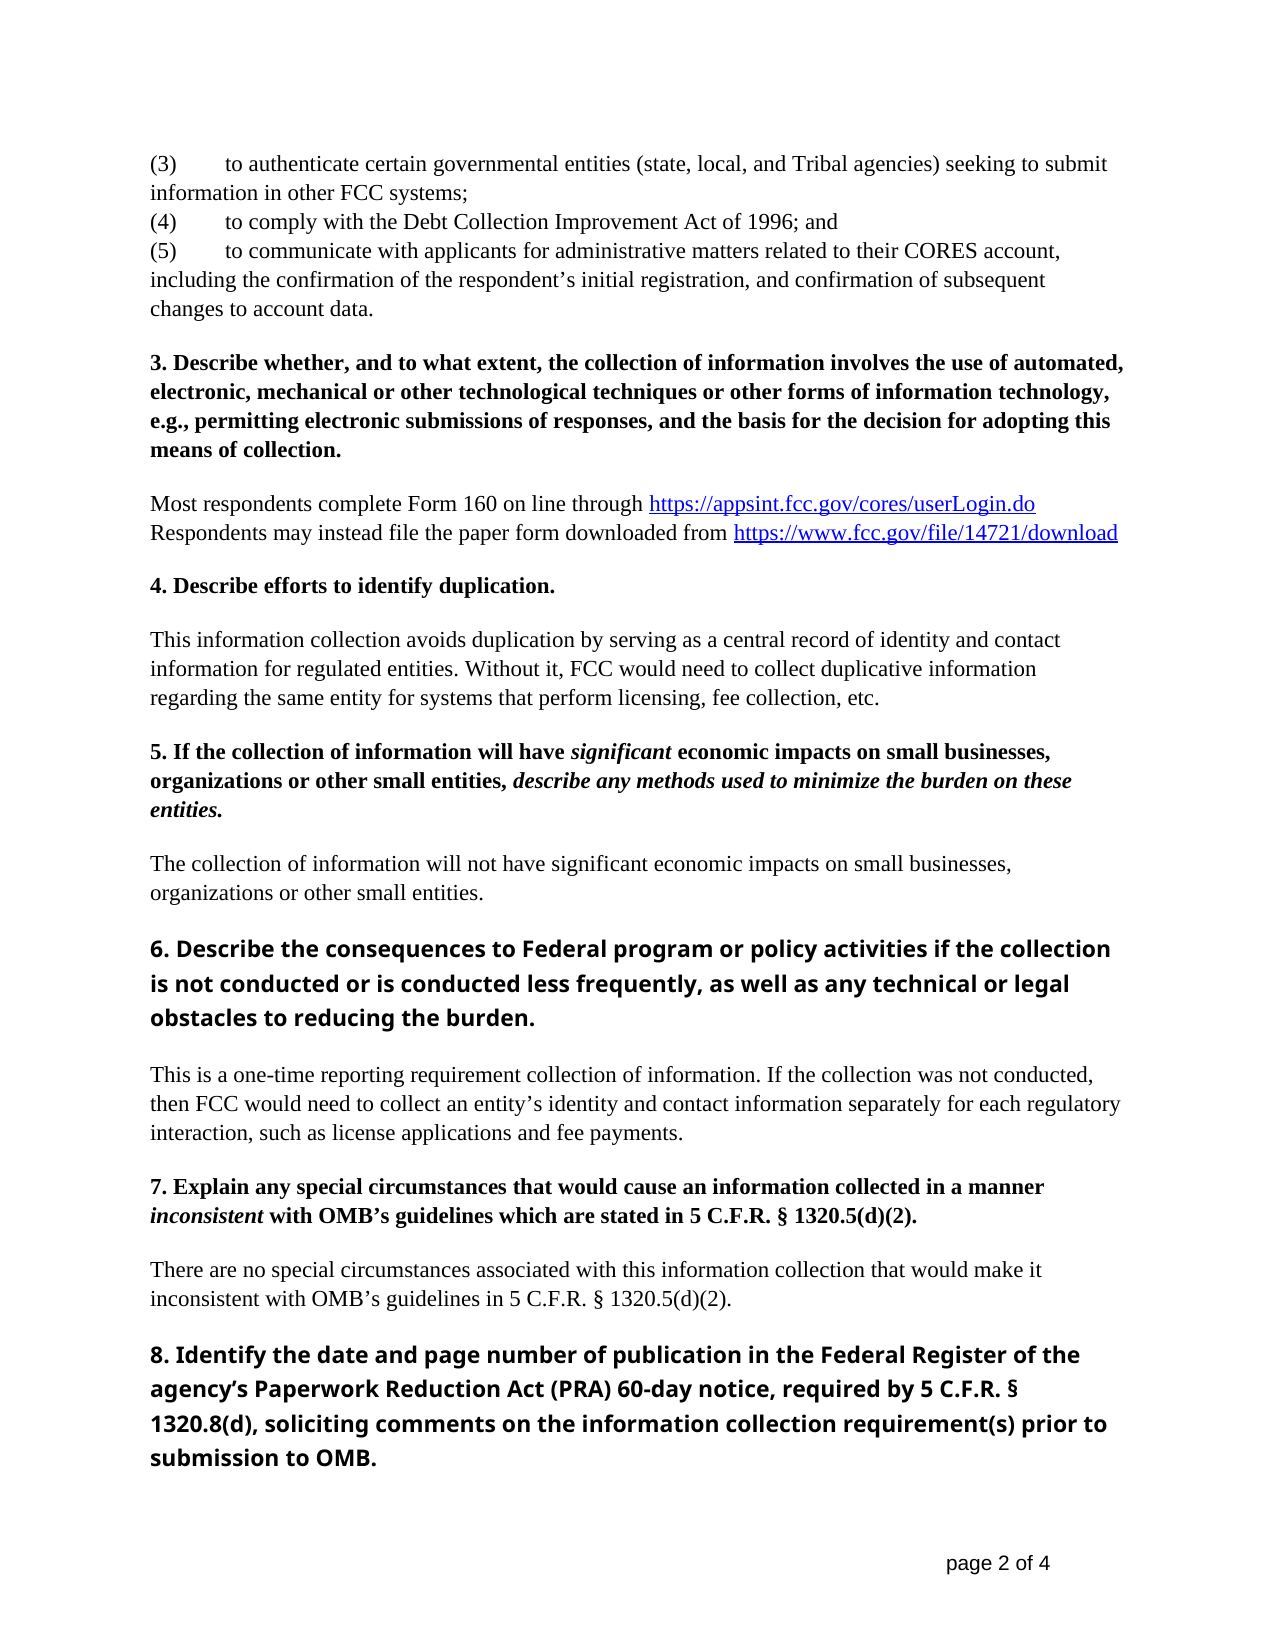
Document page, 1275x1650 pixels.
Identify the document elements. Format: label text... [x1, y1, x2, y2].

text This is a one-time reporting requirement collection of information. If the collection was not conducted, then FCC would need to collect an entity’s identity and contact information separately for each regulatory interaction, such as license applications and fee payments. [150, 1061, 1125, 1146]
text 6. Describe the consequences to Federal program or policy activities if the collection is not conducted or is conducted less frequently, as well as any technical or legal obstacles to reducing the burden. [150, 933, 1125, 1033]
text Most respondents complete Form 160 on line through https://appsint.fcc.gov/cores/userLogin.do Respondents may instead file the paper form downloaded from https://www.fcc.gov/file/14721/download [150, 489, 1125, 545]
text This information collection avoids duplication by serving as a central record of identity and contact information for regulated entities. Without it, FCC would need to collect duplicative information regarding the same entity for systems that perform licensing, fee collection, etc. [150, 626, 1125, 711]
text 4. Describe efforts to identify duplication. [150, 572, 1125, 599]
text (3) to authenticate certain governmental entities (state, local, and Tribal agencies) seeking to submit information in other FCC systems; (4) to comply with the Debt Collection Improvement Act of 1996; and (5) to communicate with applicants for administrative matters related to their CORES account, including the confirmation of the respondent’s initial registration, and confirmation of subsequent changes to account data. [150, 150, 1125, 321]
text There are no special circumstances associated with this information collection that would make it inconsistent with OMB’s guidelines in 5 C.F.R. § 1320.5(d)(2). [150, 1256, 1125, 1311]
text 7. Explain any special circumstances that would cause an information collected in a manner inconsistent with OMB’s guidelines which are stated in 5 C.F.R. § 1320.5(d)(2). [150, 1173, 1125, 1228]
text The collection of information will not have significant economic impacts on small businesses, organizations or other small entities. [150, 850, 1125, 906]
text 3. Describe whether, and to what extent, the collection of information involves the use of automated, electronic, mechanical or other technological techniques or other forms of information technology, e.g., permitting electronic submissions of responses, and the basis for the decision for adopting this means of collection. [150, 349, 1125, 462]
text 8. Identify the date and page number of publication in the Federal Register of the agency’s Paperwork Reduction Act (PRA) 60-day notice, required by 5 C.F.R. § 1320.8(d), soliciting comments on the information collection requirement(s) prior to submission to OMB. [150, 1339, 1125, 1473]
text 5. If the collection of information will have significant economic impacts on small businesses, organizations or other small entities, describe any methods used to minimize the burden on these entities. [150, 738, 1125, 823]
